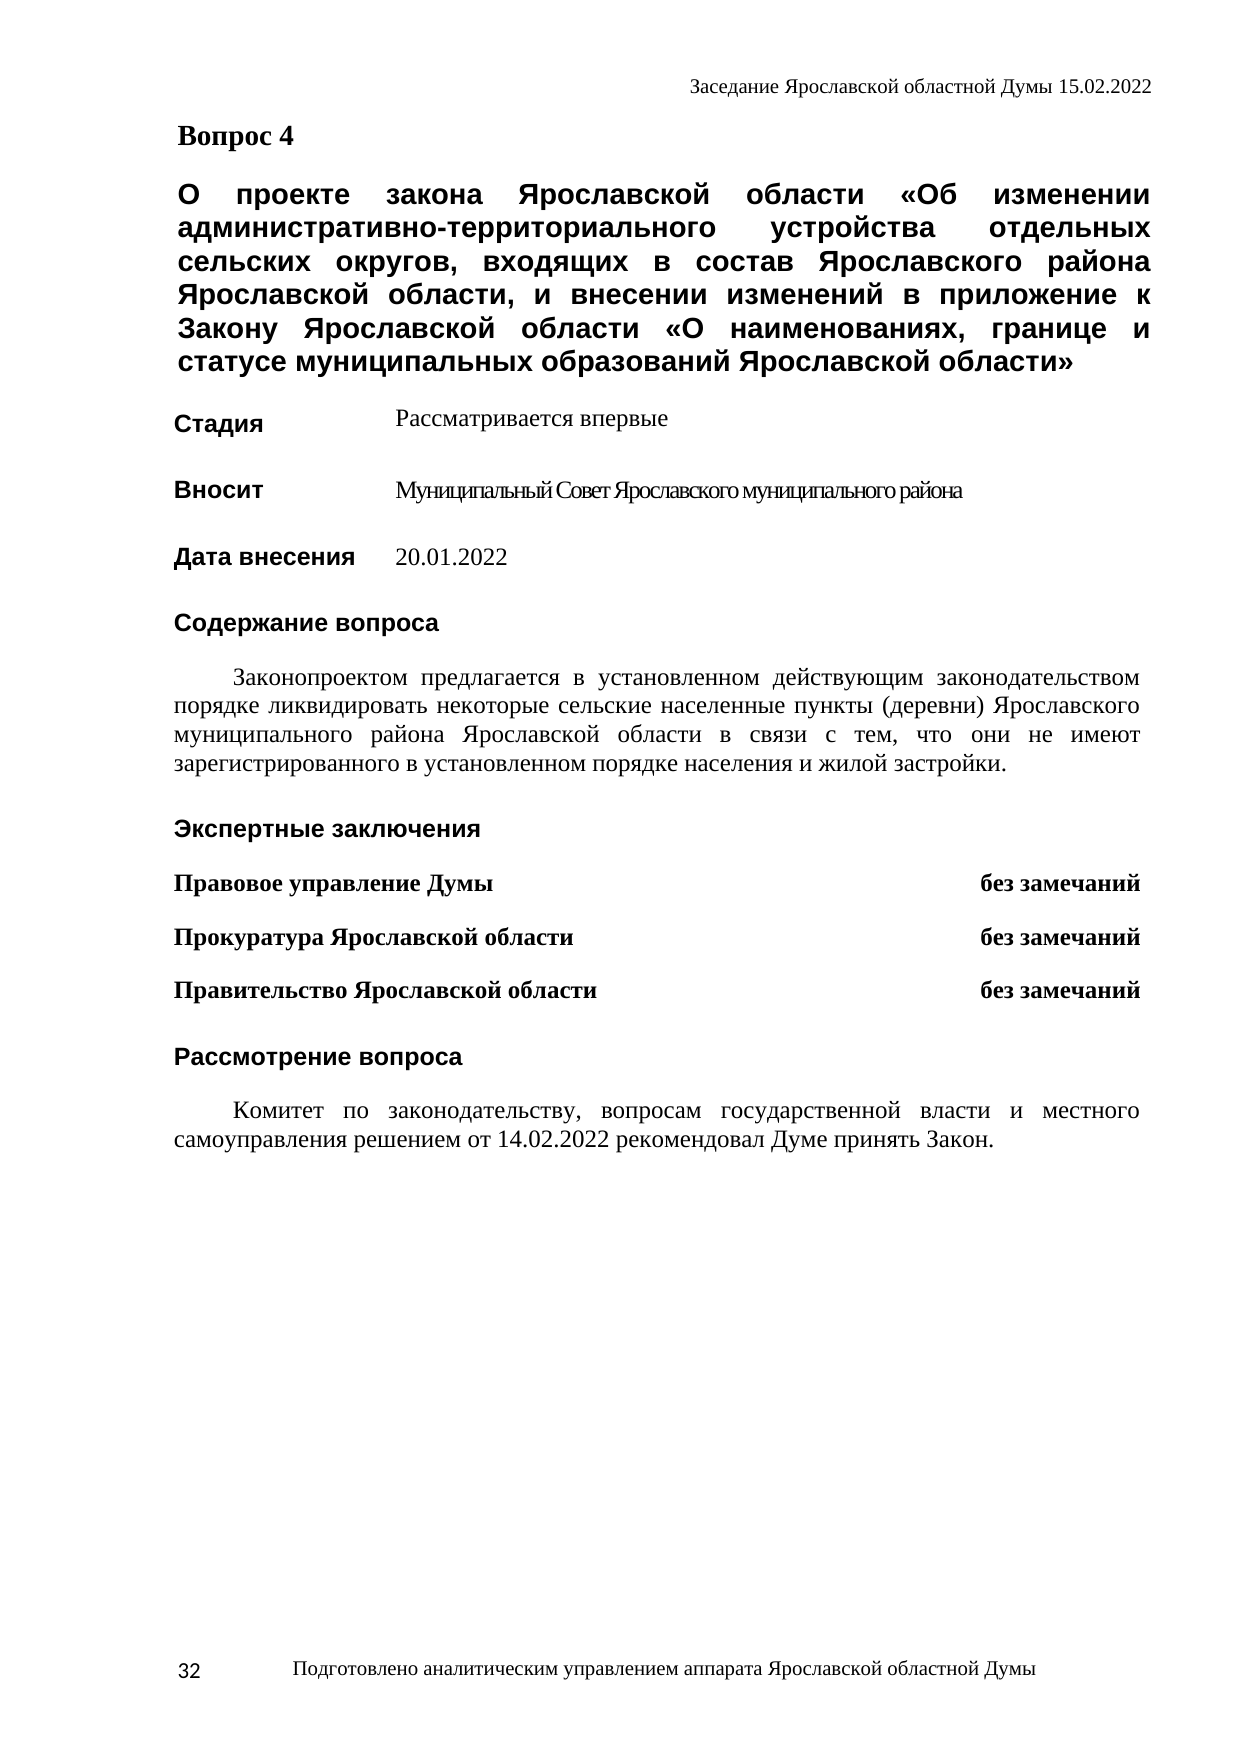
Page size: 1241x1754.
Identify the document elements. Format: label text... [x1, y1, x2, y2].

table_cell Законопроектом предлагается в установленном действующим законодательством порядке ликвидировать некоторые сельские населенные пункты (деревни) Ярославского муниципального района Ярославской области в связи с тем, что они не имеют зарегистрированного в установленном порядке населения и жилой застройки. [163, 649, 1152, 789]
table_cell Комитет по законодательству, вопросам государственной власти и местного самоуправления решением от 14.02.2022 рекомендовал Думе принять Закон. [163, 1083, 1152, 1165]
text Вопрос 4 [177, 118, 1152, 152]
table_cell Содержание вопроса [163, 583, 1152, 649]
table_cell 20.01.2022 [384, 517, 1152, 583]
table_cell Экспертные заключения [163, 789, 1152, 855]
table_cell Муниципальный Совет Ярославского муниципального района [384, 450, 1152, 517]
table_cell Вносит [163, 450, 384, 517]
table_cell без замечаний [768, 855, 1152, 909]
table_cell Рассмотрение вопроса [163, 1017, 1152, 1083]
table_header Рассматривается впервые [384, 384, 1152, 450]
table_cell Правительство Ярославской области [163, 963, 768, 1017]
table_cell без замечаний [768, 909, 1152, 963]
table_cell Правовое управление Думы [163, 855, 768, 909]
table_cell без замечаний [768, 963, 1152, 1017]
table_cell Дата внесения [163, 517, 384, 583]
subtitle О проекте закона Ярославской области «Об изменении административно-территориального устройства отдельных сельских округов, входящих в состав Ярославского района Ярославской области, и внесении изменений в приложение к Закону Ярославской области «О наименованиях, границе и статусе муниципальных образований Ярославской области» [177, 177, 1152, 378]
table_header Стадия [163, 384, 384, 450]
table_cell Прокуратура Ярославской области [163, 909, 768, 963]
